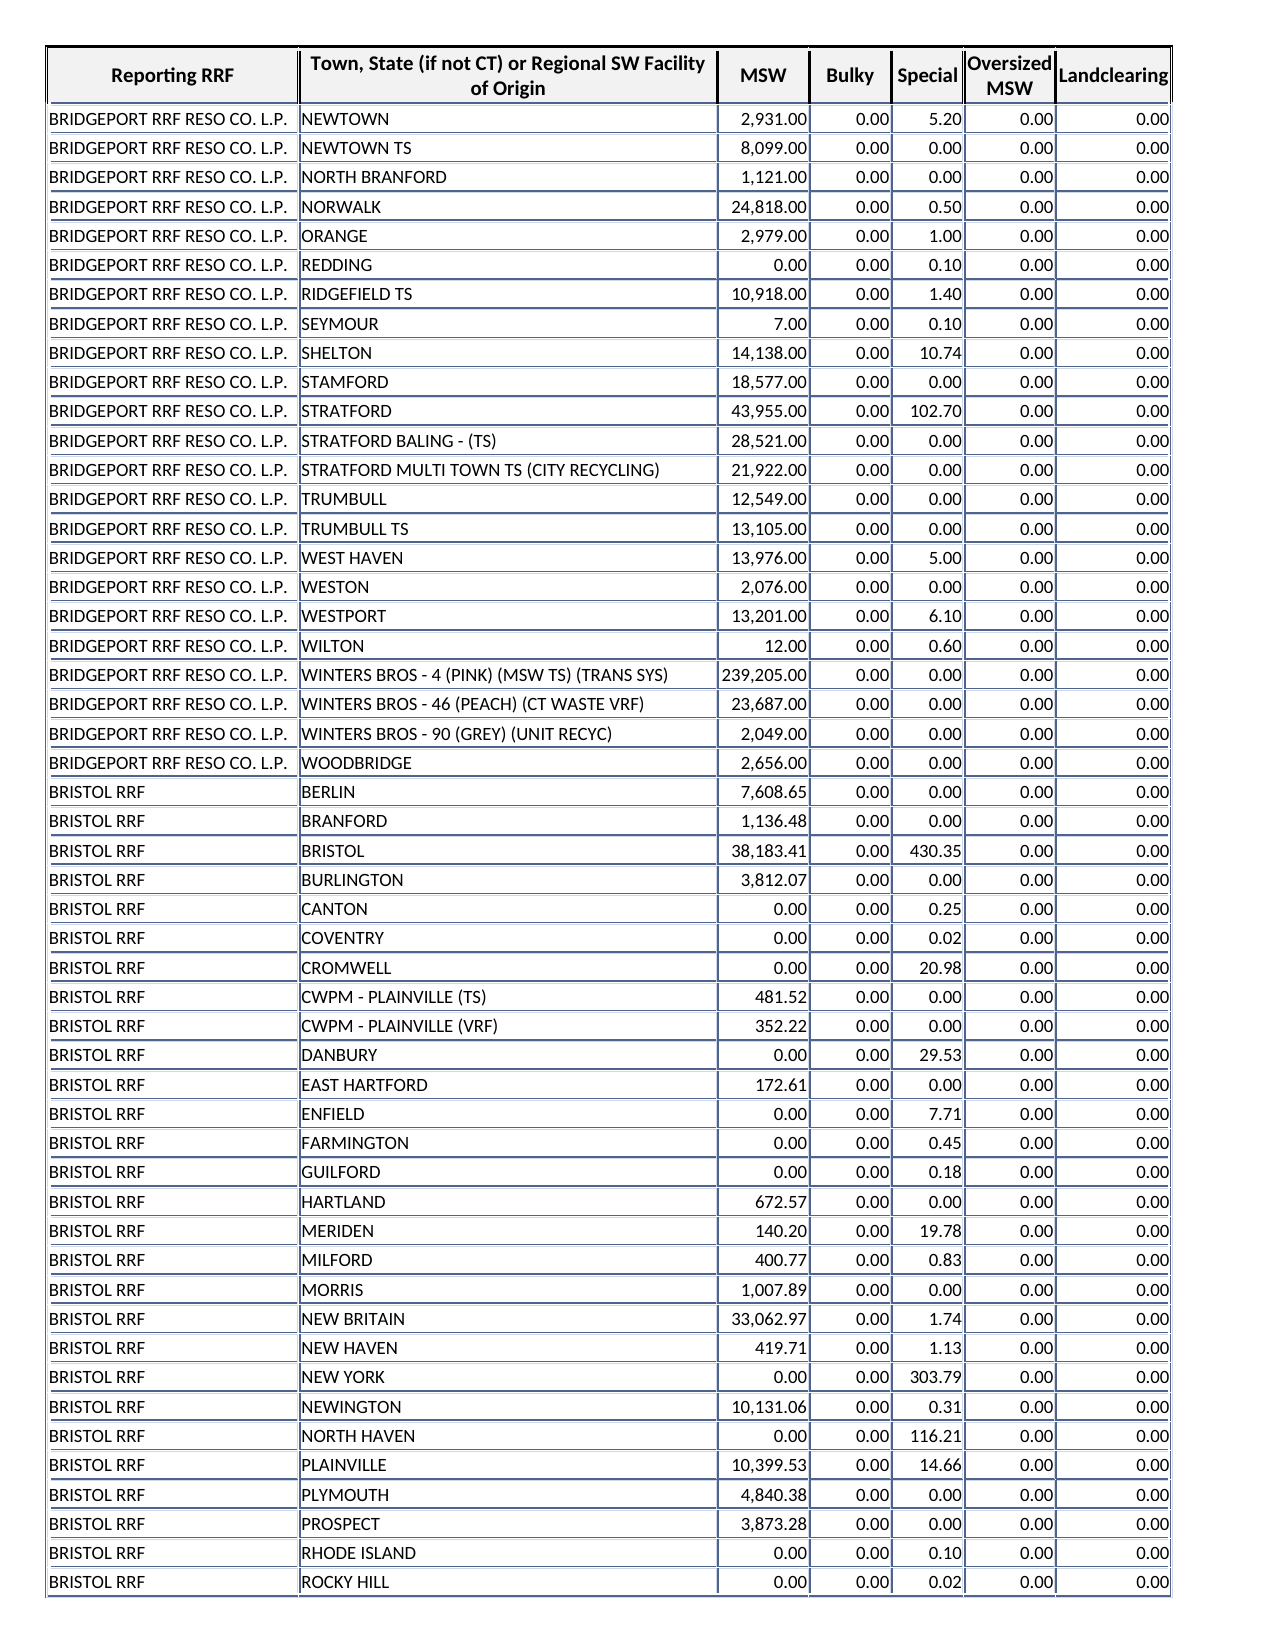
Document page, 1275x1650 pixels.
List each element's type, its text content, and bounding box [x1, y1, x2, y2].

table_cell 102.70 [893, 398, 962, 424]
table_cell 0.00 [811, 808, 890, 834]
table_cell 0.00 [1057, 395, 1170, 424]
table_cell 0.00 [966, 1218, 1054, 1244]
table_cell 0.00 [893, 369, 962, 395]
table_cell BRISTOL RRF [46, 1361, 299, 1390]
table_cell 0.00 [966, 1013, 1054, 1039]
table_cell 0.00 [811, 398, 890, 424]
table_cell 0.00 [811, 1130, 890, 1156]
table_cell 7.00 [719, 310, 808, 336]
table_cell STRATFORD MULTI TOWN TS (CITY RECYCLING) [301, 457, 716, 483]
table_cell 0.00 [966, 1072, 1054, 1097]
table_cell 14,138.00 [719, 340, 808, 366]
table_cell BRIDGEPORT RRF RESO CO. L.P. [48, 336, 297, 366]
table_cell WINTERS BROS - 4 (PINK) (MSW TS) (TRANS SYS) [301, 662, 716, 688]
table_cell 0.00 [811, 515, 890, 541]
table_cell 0.00 [811, 1364, 890, 1390]
table_cell BRIDGEPORT RRF RESO CO. L.P. [46, 483, 299, 512]
table_cell 0.00 [1057, 834, 1170, 863]
table_cell 3,873.28 [719, 1511, 808, 1536]
table_cell 0.00 [964, 1569, 1055, 1595]
table_cell 0.00 [1057, 1185, 1170, 1214]
table_cell 4,840.38 [719, 1481, 808, 1507]
table_cell 0.00 [966, 1452, 1054, 1478]
table_cell 0.00 [811, 896, 890, 922]
table_cell 10,399.53 [719, 1452, 808, 1478]
table_cell WINTERS BROS - 90 (GREY) (UNIT RECYC) [301, 720, 716, 746]
table_cell 0.00 [811, 252, 890, 278]
table_cell 18,577.00 [719, 369, 808, 395]
table_cell 0.00 [811, 984, 890, 1009]
table_cell 0.00 [811, 223, 890, 248]
table_cell REDDING [301, 252, 716, 278]
table_cell 0.00 [1057, 1098, 1170, 1127]
table_cell 0.00 [1057, 629, 1170, 658]
table_cell MILFORD [301, 1247, 716, 1273]
table_cell 0.00 [811, 486, 890, 512]
table_cell 0.00 [811, 633, 890, 658]
table_cell 0.00 [811, 545, 890, 571]
table_cell 0.00 [1055, 1244, 1171, 1273]
table_cell BRIDGEPORT RRF RESO CO. L.P. [48, 658, 297, 688]
table_cell PLYMOUTH [301, 1481, 716, 1507]
table_cell 0.00 [1057, 951, 1170, 980]
table_cell 0.25 [893, 896, 962, 922]
table_cell BRISTOL RRF [48, 1273, 297, 1302]
table_cell 0.00 [893, 486, 962, 512]
table_cell 7.71 [893, 1101, 962, 1127]
table_cell 0.00 [966, 193, 1054, 219]
table_cell ROCKY HILL [299, 1569, 717, 1595]
table_cell 0.00 [811, 1042, 890, 1068]
table_cell CANTON [301, 896, 716, 922]
table_cell 0.00 [811, 720, 890, 746]
table_cell 0.00 [811, 954, 890, 980]
table_cell 0.00 [966, 1335, 1054, 1361]
table_cell 0.00 [966, 1042, 1054, 1068]
table_cell 5.20 [893, 106, 962, 131]
table_cell 0.00 [811, 369, 890, 395]
table_cell 0.00 [893, 691, 962, 717]
table_cell 0.00 [893, 662, 962, 688]
table_cell BRISTOL RRF [46, 1566, 299, 1595]
table_cell 0.45 [893, 1130, 962, 1156]
table_cell 0.00 [1057, 746, 1170, 775]
table_cell 29.53 [893, 1042, 962, 1068]
table_cell 0.00 [966, 896, 1054, 922]
table_cell 0.00 [966, 691, 1054, 717]
table_cell 419.71 [719, 1335, 808, 1361]
table_cell 0.00 [893, 720, 962, 746]
table_cell BRISTOL RRF [46, 1244, 299, 1273]
table_cell 0.00 [1055, 366, 1171, 395]
table_cell CWPM - PLAINVILLE (TS) [301, 984, 716, 1009]
table_cell WINTERS BROS - 46 (PEACH) (CT WASTE VRF) [301, 691, 716, 717]
table_cell 0.00 [719, 1364, 808, 1390]
table_cell TRUMBULL [301, 486, 716, 512]
table_cell BRISTOL RRF [48, 834, 297, 863]
table_cell 2,656.00 [719, 750, 808, 775]
table_cell 0.00 [1057, 1419, 1170, 1449]
table_cell 12.00 [719, 633, 808, 658]
table_cell BRISTOL RRF [48, 951, 297, 980]
table_cell 0.00 [966, 486, 1054, 512]
table_cell BRIDGEPORT RRF RESO CO. L.P. [48, 746, 297, 775]
table_cell 10.74 [893, 340, 962, 366]
table_cell 0.00 [893, 428, 962, 453]
table_cell 0.00 [1055, 161, 1171, 190]
table_cell 0.00 [811, 1335, 890, 1361]
table_cell BRANFORD [301, 808, 716, 834]
table_cell 0.00 [719, 1423, 808, 1449]
table_cell 5.00 [893, 545, 962, 571]
table_cell 0.00 [811, 1423, 890, 1449]
table_cell 0.00 [966, 954, 1054, 980]
table_cell 43,955.00 [719, 398, 808, 424]
table_cell 1.40 [893, 281, 962, 307]
table_cell PROSPECT [301, 1511, 716, 1536]
table_cell SEYMOUR [301, 310, 716, 336]
table_cell 2,076.00 [719, 574, 808, 600]
table_cell 23,687.00 [719, 691, 808, 717]
table_cell BRISTOL RRF [48, 775, 297, 805]
table_cell 0.00 [893, 779, 962, 805]
table_cell GUILFORD [301, 1159, 716, 1185]
table_cell BRIDGEPORT RRF RESO CO. L.P. [46, 161, 299, 190]
table_cell 0.60 [893, 633, 962, 658]
table_cell 672.57 [719, 1189, 808, 1214]
table_cell 0.00 [811, 340, 890, 366]
table_cell 0.00 [811, 1511, 890, 1536]
table_cell 0.00 [1057, 541, 1170, 571]
table_cell NEWINGTON [301, 1394, 716, 1419]
table_cell 0.00 [893, 750, 962, 775]
table_cell 21,922.00 [719, 457, 808, 483]
table_cell 0.00 [811, 1306, 890, 1332]
table_cell EAST HARTFORD [301, 1072, 716, 1097]
table_cell WESTPORT [301, 603, 716, 629]
table_cell BRIDGEPORT RRF RESO CO. L.P. [48, 395, 297, 424]
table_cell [48, 131, 297, 161]
table_cell 1.13 [893, 1335, 962, 1361]
table_cell 12,549.00 [719, 486, 808, 512]
table_cell BRIDGEPORT RRF RESO CO. L.P. [46, 366, 299, 395]
table_cell 20.98 [893, 954, 962, 980]
table_cell 2,979.00 [719, 223, 808, 248]
table_cell 0.00 [966, 925, 1054, 951]
table_cell BRISTOL RRF [48, 1215, 297, 1244]
table_cell BRISTOL RRF [48, 1010, 297, 1039]
table_cell 0.00 [966, 1130, 1054, 1156]
table_cell 0.00 [719, 896, 808, 922]
table_cell 1.74 [893, 1306, 962, 1332]
table_cell 0.00 [966, 867, 1054, 892]
table_cell WOODBRIDGE [301, 750, 716, 775]
table_cell BRISTOL RRF [48, 1536, 297, 1566]
table_cell SHELTON [301, 340, 716, 366]
table_cell BRISTOL RRF [46, 1332, 299, 1361]
table_header Bulky [809, 48, 891, 102]
table_cell BRISTOL RRF [48, 893, 297, 922]
table_cell STAMFORD [301, 369, 716, 395]
table_cell 0.00 [966, 369, 1054, 395]
table_cell 0.00 [1055, 717, 1171, 746]
table_cell 0.00 [966, 135, 1054, 161]
table_cell 0.00 [966, 1481, 1054, 1507]
table_cell BRISTOL RRF [48, 1302, 297, 1332]
table_cell 0.10 [893, 310, 962, 336]
table_cell 7,608.65 [719, 779, 808, 805]
table_cell 0.00 [1055, 1361, 1171, 1390]
table_cell 0.00 [719, 954, 808, 980]
table_cell 1.00 [893, 223, 962, 248]
table_cell 0.00 [966, 1101, 1054, 1127]
table_cell 0.00 [719, 252, 808, 278]
table_cell 0.00 [811, 1540, 890, 1566]
table_cell 0.00 [966, 1364, 1054, 1390]
table_cell 1,007.89 [719, 1277, 808, 1302]
table_cell 33,062.97 [719, 1306, 808, 1332]
table_cell 140.20 [719, 1218, 808, 1244]
table_cell 0.00 [966, 603, 1054, 629]
table_cell 28,521.00 [719, 428, 808, 453]
table_cell 0.00 [811, 310, 890, 336]
table_cell 0.00 [966, 398, 1054, 424]
table_cell 0.00 [966, 1394, 1054, 1419]
table_cell 0.00 [811, 1101, 890, 1127]
table_cell BRISTOL RRF [48, 1068, 297, 1097]
table_cell BERLIN [301, 779, 716, 805]
table_cell 19.78 [893, 1218, 962, 1244]
table_cell 0.00 [811, 428, 890, 453]
table_cell 0.00 [811, 1218, 890, 1244]
table_cell CWPM - PLAINVILLE (VRF) [301, 1013, 716, 1039]
table_cell 0.00 [966, 515, 1054, 541]
table_cell 0.00 [966, 808, 1054, 834]
table_cell 0.00 [1055, 1566, 1171, 1595]
table_cell BRISTOL RRF [46, 922, 299, 951]
table_cell BRIDGEPORT RRF RESO CO. L.P. [48, 219, 297, 248]
table_cell 10,918.00 [719, 281, 808, 307]
table_cell BRISTOL RRF [46, 805, 299, 834]
table_cell NORTH HAVEN [301, 1423, 716, 1449]
table_cell 13,201.00 [719, 603, 808, 629]
table_cell 0.00 [1055, 805, 1171, 834]
table_cell BRIDGEPORT RRF RESO CO. L.P. [48, 307, 297, 336]
table_cell 0.00 [966, 281, 1054, 307]
table_cell HARTLAND [301, 1189, 716, 1214]
table_cell 0.00 [811, 662, 890, 688]
table_cell WILTON [301, 633, 716, 658]
table_cell 0.00 [893, 515, 962, 541]
table_cell BRISTOL RRF [46, 1478, 297, 1507]
table_cell 0.00 [811, 1159, 890, 1185]
table_cell 0.00 [1057, 1215, 1170, 1244]
table_cell 0.00 [811, 691, 890, 717]
table_cell 8,099.00 [719, 135, 808, 161]
table_cell RHODE ISLAND [301, 1540, 716, 1566]
table_cell 13,105.00 [719, 515, 808, 541]
table_cell 0.00 [1057, 1156, 1170, 1185]
table_cell 0.00 [719, 1540, 808, 1566]
table_cell 0.31 [893, 1394, 962, 1419]
table_cell 0.00 [811, 281, 890, 307]
table_cell 352.22 [719, 1013, 808, 1039]
table_cell 0.00 [1057, 1068, 1170, 1097]
table_cell 0.00 [966, 633, 1054, 658]
table_cell 0.00 [1057, 102, 1170, 131]
table_cell DANBURY [301, 1042, 716, 1068]
table_cell BRISTOL RRF [48, 980, 297, 1009]
table_cell 0.00 [1057, 1478, 1171, 1507]
table_cell 0.00 [966, 662, 1054, 688]
table_cell 0.00 [1055, 1332, 1171, 1361]
table_cell 24,818.00 [719, 193, 808, 219]
table_cell 400.77 [719, 1247, 808, 1273]
table_cell 0.00 [1057, 775, 1170, 805]
table_cell WESTON [301, 574, 716, 600]
table_cell 0.00 [811, 164, 890, 190]
table_cell 0.00 [966, 457, 1054, 483]
table_header Landclearing [1055, 48, 1170, 102]
table_cell 0.83 [893, 1247, 962, 1273]
table_cell 0.00 [1057, 190, 1170, 219]
table_cell BRIDGEPORT RRF RESO CO. L.P. [46, 688, 299, 717]
table_cell 0.00 [893, 867, 962, 892]
table_cell 0.00 [966, 779, 1054, 805]
table_cell 0.00 [893, 1013, 962, 1039]
table_cell 0.00 [811, 1394, 890, 1419]
table_cell BRIDGEPORT RRF RESO CO. L.P. [48, 454, 297, 483]
table_cell 0.00 [811, 750, 890, 775]
table_cell 0.00 [809, 1569, 891, 1595]
table_cell 0.00 [1055, 1127, 1171, 1156]
table_cell 0.00 [1055, 483, 1171, 512]
table_cell 0.00 [966, 252, 1054, 278]
table_cell 0.00 [1057, 454, 1170, 483]
table_cell 0.00 [717, 1569, 809, 1595]
table_cell NEWTOWN TS [301, 135, 716, 161]
table_cell 0.00 [1057, 863, 1170, 892]
table_cell 0.00 [811, 603, 890, 629]
table_cell BRISTOL RRF [48, 1039, 297, 1068]
table_cell 13,976.00 [719, 545, 808, 571]
table_cell 0.00 [893, 457, 962, 483]
table_cell 2,049.00 [719, 720, 808, 746]
table_cell 0.00 [811, 1277, 890, 1302]
table_cell 0.00 [811, 193, 890, 219]
table_cell 0.00 [1055, 571, 1171, 600]
table_cell 0.00 [811, 1013, 890, 1039]
table_cell STRATFORD [301, 398, 716, 424]
table_cell MORRIS [301, 1277, 716, 1302]
table_cell 0.00 [1057, 424, 1170, 453]
table_cell 0.00 [1055, 922, 1171, 951]
table_cell 0.00 [1057, 249, 1170, 278]
table_cell 0.00 [966, 574, 1054, 600]
table_cell BRISTOL RRF [48, 1507, 297, 1536]
table_cell 6.10 [893, 603, 962, 629]
table_cell 0.00 [966, 1511, 1054, 1536]
table_cell 0.00 [966, 837, 1054, 863]
table_cell 38,183.41 [719, 837, 808, 863]
table_cell BRISTOL RRF [48, 1098, 297, 1127]
table_cell RIDGEFIELD TS [301, 281, 716, 307]
table_cell 0.00 [719, 1130, 808, 1156]
table_cell 0.00 [1057, 980, 1170, 1009]
table_cell 0.00 [1057, 658, 1170, 688]
table_cell 0.02 [891, 1566, 964, 1595]
table_cell FARMINGTON [301, 1130, 716, 1156]
table_cell 0.00 [966, 340, 1054, 366]
table_cell BRIDGEPORT RRF RESO CO. L.P. [48, 629, 297, 658]
table_header Special [891, 47, 964, 102]
table_cell 2,931.00 [719, 106, 808, 131]
table_cell 0.00 [966, 545, 1054, 571]
table_cell 0.00 [966, 310, 1054, 336]
table_cell BRIDGEPORT RRF RESO CO. L.P. [46, 600, 299, 629]
table_cell BRIDGEPORT RRF RESO CO. L.P. [48, 541, 297, 571]
table_cell NEW BRITAIN [301, 1306, 716, 1332]
table_cell 0.00 [1057, 336, 1170, 366]
table_cell 172.61 [719, 1072, 808, 1097]
table_cell 0.10 [893, 252, 962, 278]
table_cell 0.00 [1057, 1390, 1170, 1419]
table_cell 303.79 [893, 1364, 962, 1390]
table_cell 0.00 [1055, 600, 1171, 629]
table_cell 0.00 [811, 1072, 890, 1097]
table_cell 0.00 [893, 135, 962, 161]
table_cell 0.00 [966, 1159, 1054, 1185]
table_cell 0.10 [893, 1540, 962, 1566]
table_cell 0.00 [893, 808, 962, 834]
table_cell BRIDGEPORT RRF RESO CO. L.P. [48, 249, 297, 278]
table_cell 10,131.06 [719, 1394, 808, 1419]
table_cell 0.00 [1057, 893, 1170, 922]
table_cell 0.00 [719, 1042, 808, 1068]
table_cell CROMWELL [301, 954, 716, 980]
table_cell BURLINGTON [301, 867, 716, 892]
table_header Oversized MSW [964, 48, 1055, 102]
table_cell BRISTOL RRF [48, 1185, 297, 1214]
table_cell 0.00 [811, 1189, 890, 1214]
table_cell 0.00 [811, 1452, 890, 1478]
table_cell BRISTOL RRF [48, 863, 297, 892]
table_cell 0.00 [811, 837, 890, 863]
table_cell BRISTOL [301, 837, 716, 863]
table_cell 0.00 [893, 1481, 962, 1507]
table_cell BRIDGEPORT RRF RESO CO. L.P. [46, 571, 299, 600]
table_cell 0.00 [893, 1277, 962, 1302]
table_cell COVENTRY [301, 925, 716, 951]
table_cell BRIDGEPORT RRF RESO CO. L.P. [46, 717, 299, 746]
table_cell 0.00 [811, 106, 890, 131]
table_cell BRISTOL RRF [46, 1127, 299, 1156]
table_cell BRIDGEPORT RRF RESO CO. L.P. [48, 424, 297, 453]
table_header MSW [717, 47, 809, 102]
table_cell 1,136.48 [719, 808, 808, 834]
table_cell 0.00 [811, 135, 890, 161]
table_cell 0.00 [719, 925, 808, 951]
table_cell 0.00 [966, 720, 1054, 746]
table_cell NORTH BRANFORD [301, 164, 716, 190]
table_cell 0.00 [1057, 512, 1170, 541]
table_cell BRIDGEPORT RRF RESO CO. L.P. [48, 190, 297, 219]
table_cell 239,205.00 [719, 662, 808, 688]
table_cell 0.00 [1057, 1010, 1170, 1039]
table_cell 0.00 [966, 750, 1054, 775]
table_cell STRATFORD BALING - (TS) [301, 428, 716, 453]
table_cell 3,812.07 [719, 867, 808, 892]
table_cell TRUMBULL TS [301, 515, 716, 541]
table_cell 0.00 [811, 925, 890, 951]
table_cell BRIDGEPORT RRF RESO CO. L.P. [48, 512, 297, 541]
table_cell 0.00 [1055, 1449, 1171, 1478]
table_cell 0.00 [966, 984, 1054, 1009]
table_header Town, State (if not CT) or Regional SW Facility of Origin [299, 48, 717, 102]
table_cell BRIDGEPORT RRF RESO CO. L.P. [46, 278, 297, 307]
table_cell 0.00 [893, 574, 962, 600]
table_cell BRISTOL RRF [48, 1156, 297, 1185]
table_cell 0.00 [719, 1101, 808, 1127]
table_cell 0.00 [811, 867, 890, 892]
table_cell PLAINVILLE [301, 1452, 716, 1478]
table_cell 0.00 [966, 1423, 1054, 1449]
table_cell NEWTOWN [301, 106, 716, 131]
table_cell 0.00 [1057, 1273, 1170, 1302]
table_cell BRISTOL RRF [46, 1449, 299, 1478]
table_cell 0.00 [719, 1159, 808, 1185]
table_cell 116.21 [893, 1423, 962, 1449]
table_cell NEW HAVEN [301, 1335, 716, 1361]
table_cell 0.00 [1057, 219, 1170, 248]
table_cell WEST HAVEN [301, 545, 716, 571]
table_cell 0.00 [893, 1511, 962, 1536]
table_cell 0.00 [1057, 307, 1170, 336]
table_cell 0.00 [1057, 1302, 1170, 1332]
table_cell 0.00 [811, 1247, 890, 1273]
table_cell 0.50 [893, 193, 962, 219]
table_cell 0.00 [811, 779, 890, 805]
table_cell 0.00 [893, 1189, 962, 1214]
table_cell 0.00 [966, 1247, 1054, 1273]
table_cell 0.00 [966, 1189, 1054, 1214]
table_cell 0.00 [966, 1540, 1054, 1566]
table_cell 0.00 [1057, 131, 1170, 161]
table_header Reporting RRF [48, 47, 299, 102]
table_cell BRISTOL RRF [48, 1390, 297, 1419]
table_cell ENFIELD [301, 1101, 716, 1127]
table_cell MERIDEN [301, 1218, 716, 1244]
table_cell 0.00 [893, 1072, 962, 1097]
table_cell 0.00 [893, 984, 962, 1009]
table_cell 0.18 [893, 1159, 962, 1185]
table_cell 14.66 [893, 1452, 962, 1478]
table_cell 0.00 [1055, 688, 1171, 717]
table_cell 0.00 [966, 164, 1054, 190]
table_cell 0.00 [966, 1277, 1054, 1302]
table_cell ORANGE [301, 223, 716, 248]
table_cell BRISTOL RRF [48, 1419, 297, 1449]
table_cell 0.00 [966, 223, 1054, 248]
table_cell 0.00 [811, 457, 890, 483]
table_cell 0.00 [893, 164, 962, 190]
table_cell 0.00 [1057, 278, 1171, 307]
table_cell 0.00 [811, 1481, 890, 1507]
table_cell NORWALK [301, 193, 716, 219]
table_cell 1,121.00 [719, 164, 808, 190]
table_cell 430.35 [893, 837, 962, 863]
table_cell NEW YORK [301, 1364, 716, 1390]
table_cell 481.52 [719, 984, 808, 1009]
table_cell 0.00 [966, 428, 1054, 453]
table_cell 0.00 [966, 106, 1054, 131]
table_cell 0.00 [1057, 1507, 1170, 1536]
table_cell 0.00 [1057, 1039, 1170, 1068]
table_cell 0.02 [893, 925, 962, 951]
table_cell 0.00 [1057, 1536, 1170, 1566]
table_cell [48, 102, 297, 131]
table_cell 0.00 [811, 574, 890, 600]
table_cell 0.00 [966, 1306, 1054, 1332]
